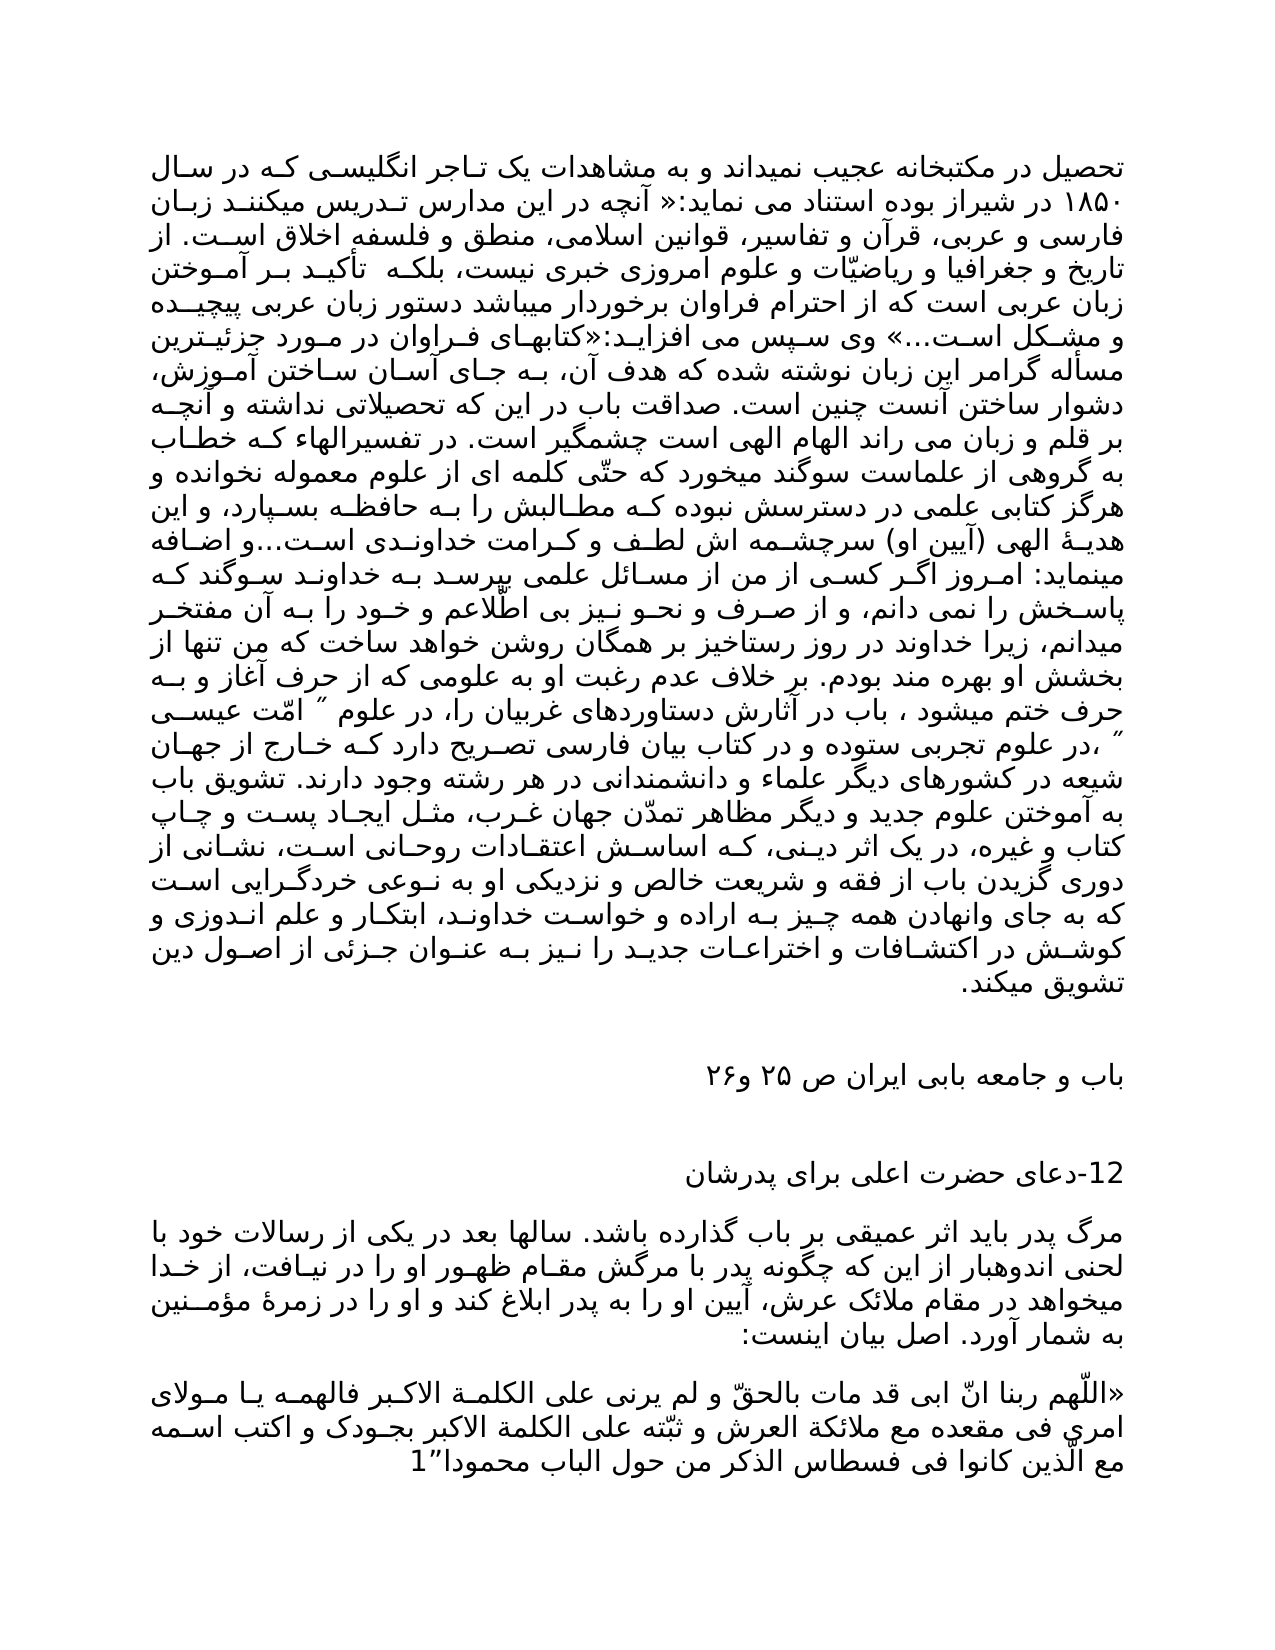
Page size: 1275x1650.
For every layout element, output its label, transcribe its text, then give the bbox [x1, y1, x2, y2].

text 12-دعای حضرت اعلی برای پدرشان [150, 1157, 1125, 1191]
text «اللّهم ربنا انّ ابی قد مات بالحقّ و لم یرنی علی الکلمة الاکبر فالهمه یا مولای امری فی مقعده مع ملائکة العرش و ثبّته علی الکلمة الاکبر بجودک و اکتب اسمه مع الّذین کانوا فی فسطاس الذکر من حول الباب محمودا”1 [150, 1376, 1125, 1478]
text مرگ پدر باید اثر عمیقی بر باب گذارده باشد. سالها بعد در یکی از رسالات خود با لحنی اندوهبار از این که چگونه پدر با مرگش مقام ظهور او را در نیافت، از خدا میخواهد در مقام ملائک عرش، آیین او را به پدر ابلاغ کند و او را در زمرۀ مؤمنین به شمار آورد. اصل بیان اینست: [150, 1216, 1125, 1351]
text باب و جامعه بابی ایران ص ۲۵ و۲۶ [150, 1024, 1125, 1092]
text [150, 150, 1125, 999]
